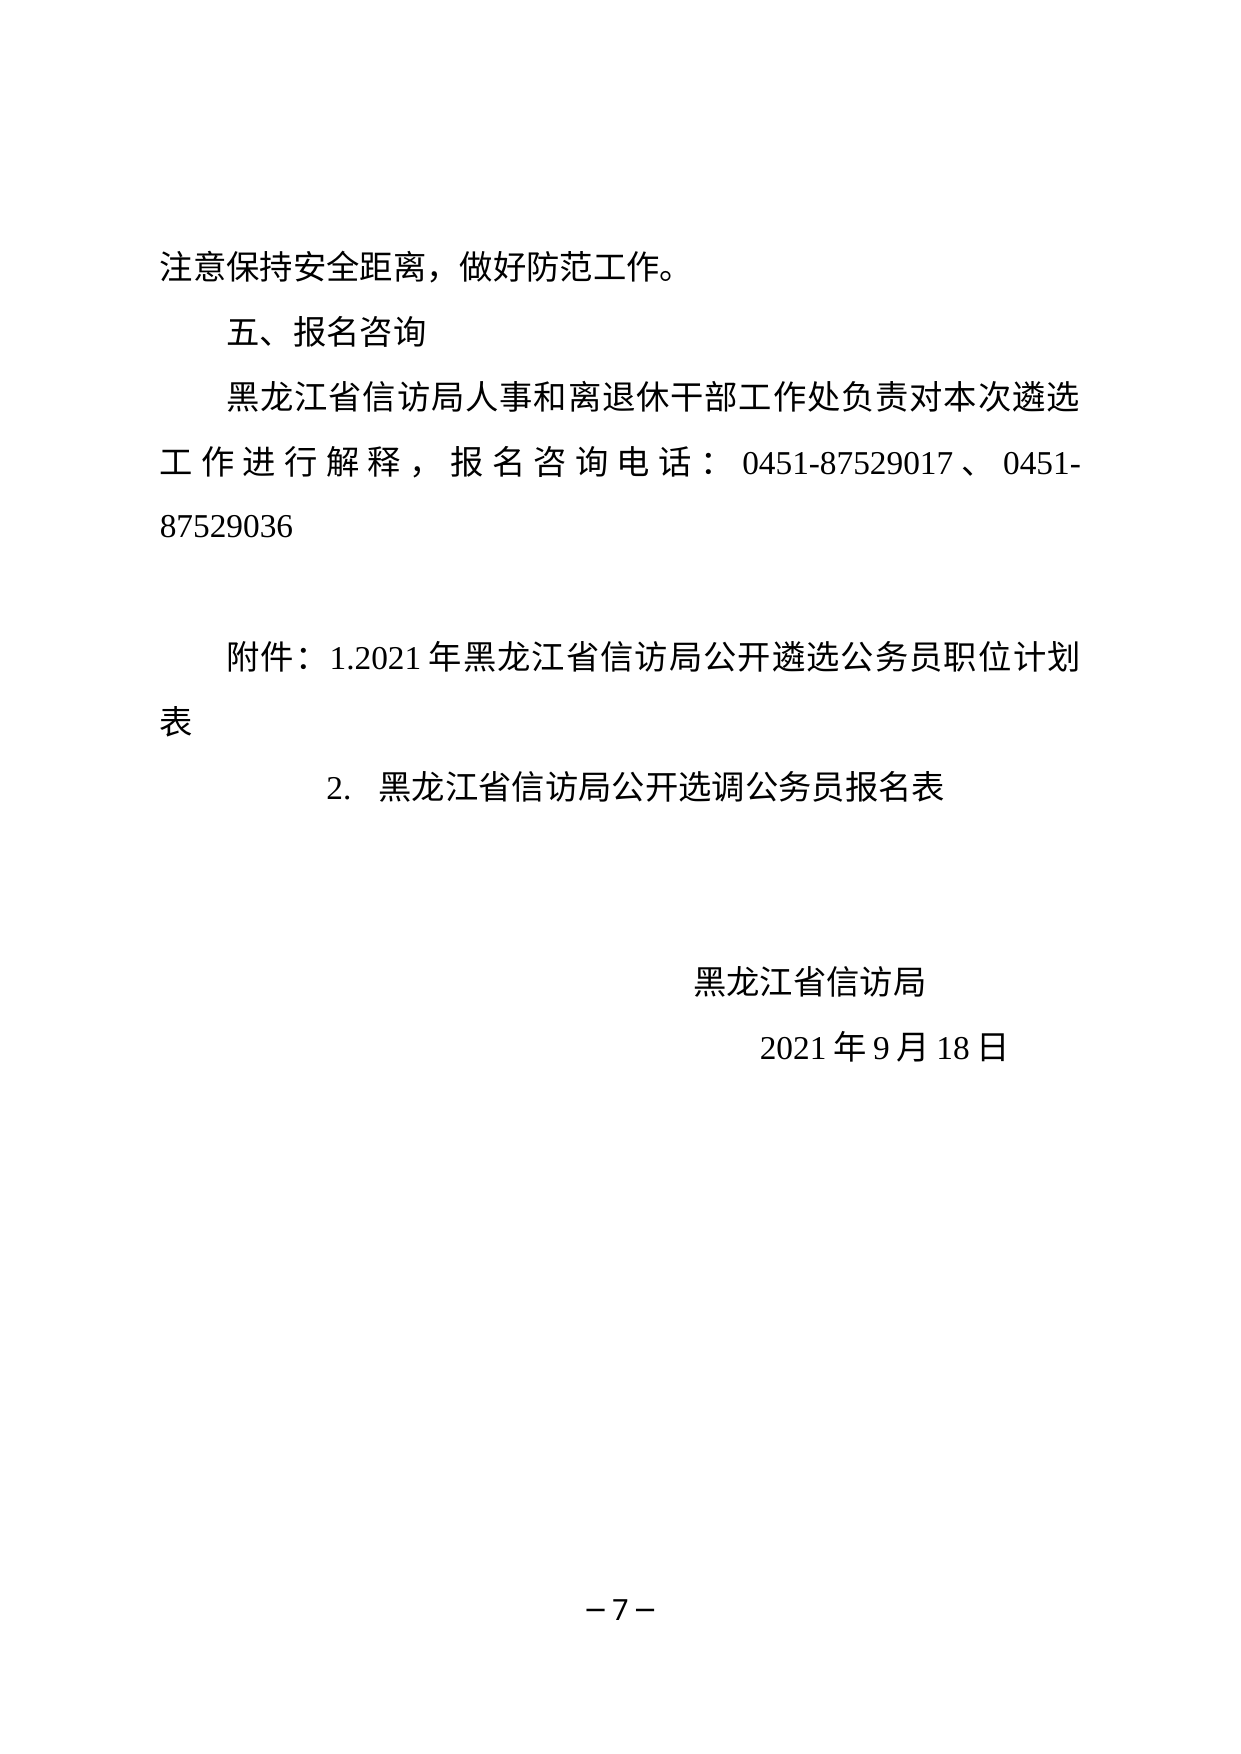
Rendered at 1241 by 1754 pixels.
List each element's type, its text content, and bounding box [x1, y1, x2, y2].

list 黑龙江省信访局公开选调公务员报名表 [159, 753, 1081, 818]
text 2021年9月18日 [159, 1013, 1081, 1078]
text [159, 233, 1081, 298]
text 附件：1.2021年黑龙江省信访局公开遴选公务员职位计划表 [159, 623, 1081, 753]
text 黑龙江省信访局人事和离退休干部工作处负责对本次遴选工作进行解释，报名咨询电话：0451-87529017、0451-87529036 [159, 363, 1081, 558]
text 五、报名咨询 [159, 298, 1081, 363]
text 黑龙江省信访局 [159, 948, 1081, 1013]
